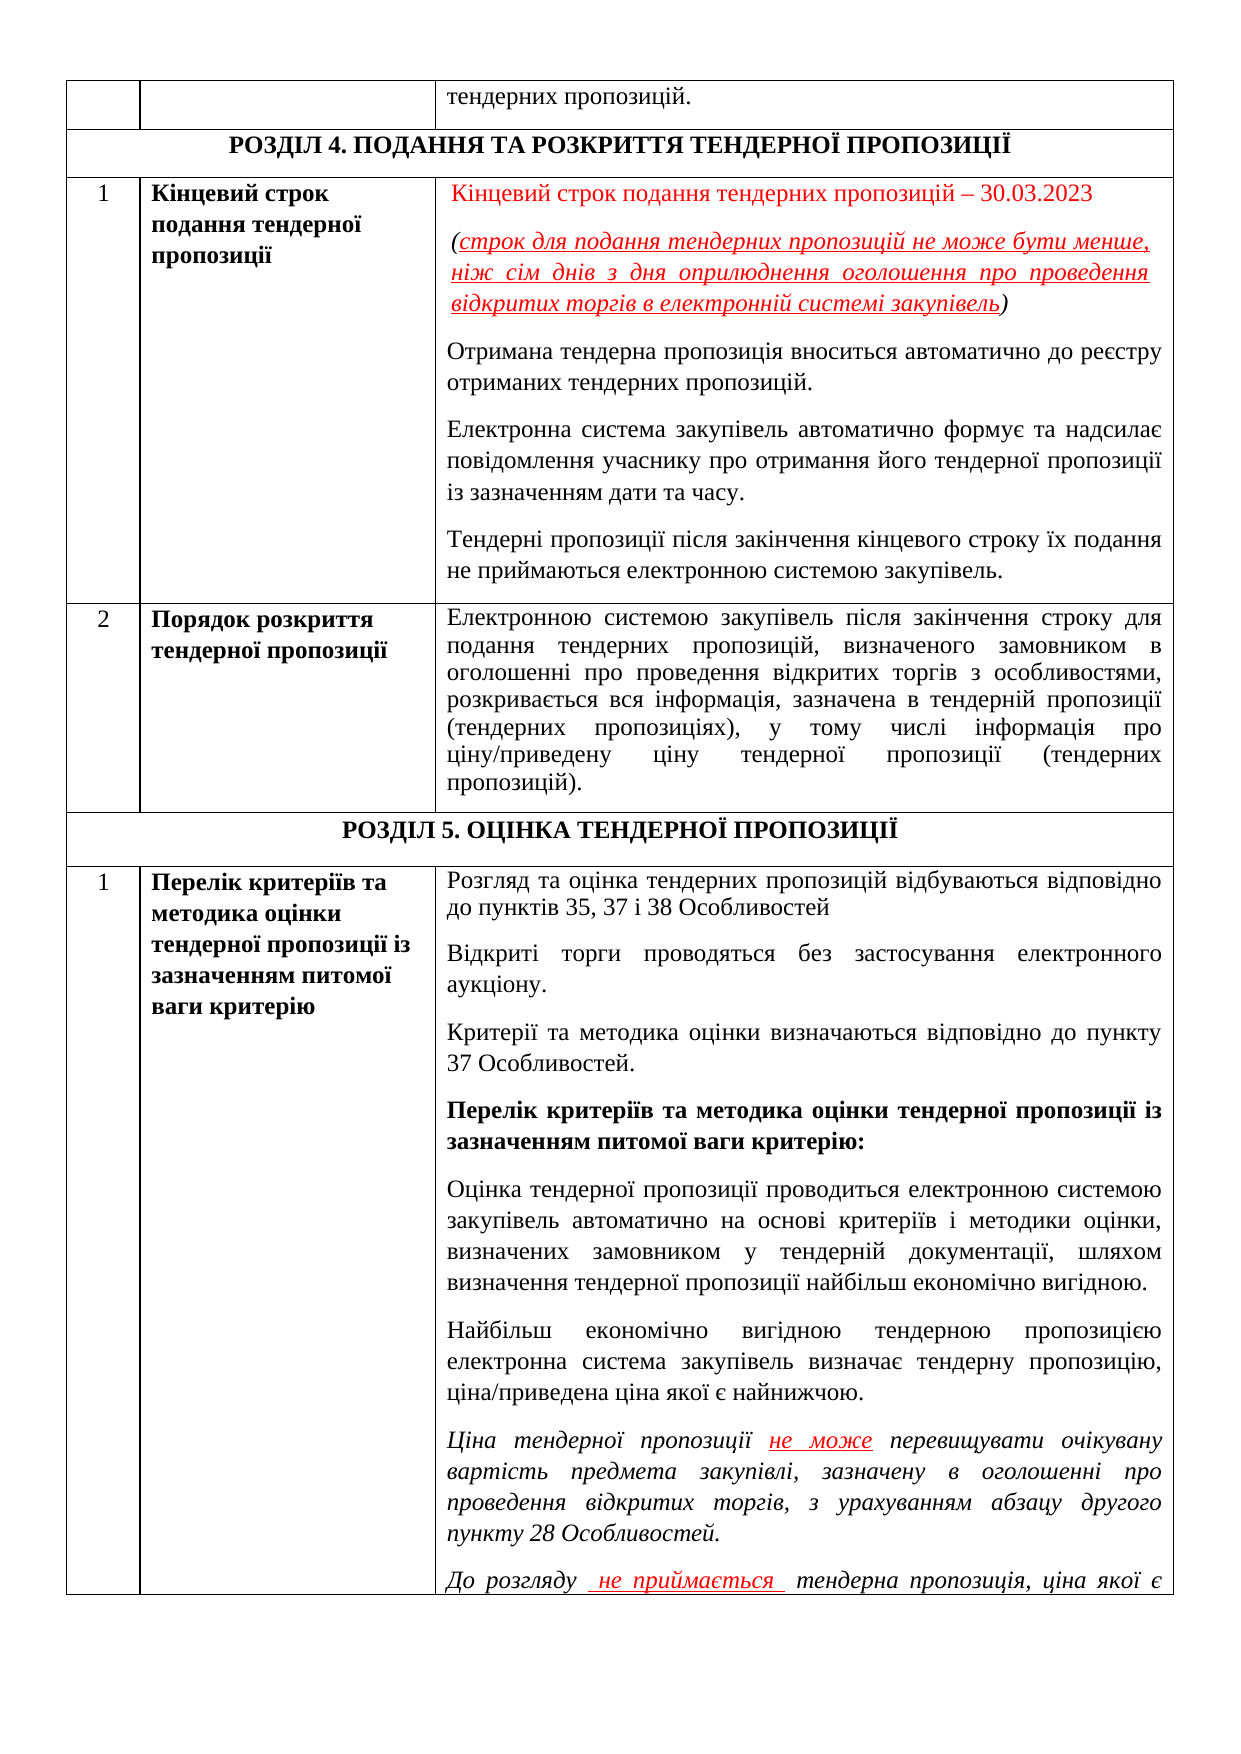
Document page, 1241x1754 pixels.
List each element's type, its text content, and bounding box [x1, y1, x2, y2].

table_cell 1 [67, 867, 139, 1594]
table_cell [436, 867, 1173, 1594]
table_cell Електронною системою закупівель після закінчення строку для подання тендерних пропозицій, визначеного замовником в оголошенні про проведення відкритих торгів з особливостями, розкривається вся інформація, зазначена в тендерній пропозиції (тендерних пропозиціях), у тому числі інформація про ціну/приведену ціну тендерної пропозиції (тендерних пропозицій). [436, 604, 1173, 812]
table_cell РОЗДІЛ 5. ОЦІНКА ТЕНДЕРНОЇ ПРОПОЗИЦІЇ [67, 813, 1173, 866]
table_cell 8 [67, 81, 139, 129]
table_cell 1 [67, 178, 139, 603]
table_cell Порядок розкриття тендерної пропозиції [141, 604, 435, 812]
table_cell РОЗДІЛ 4. ПОДАННЯ ТА РОЗКРИТТЯ ТЕНДЕРНОЇ ПРОПОЗИЦІЇ [67, 130, 1173, 177]
table_cell Кінцевий строк подання тендерної пропозиції [141, 178, 435, 603]
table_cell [141, 81, 435, 129]
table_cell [141, 867, 435, 1594]
table_cell 2 [67, 604, 139, 812]
table_cell Кінцевий строк подання тендерних пропозицій – 30.03.2023 (строк для подання тендерних пропозицій не може бути менше, ніж сім днів з дня оприлюднення оголошення про проведення відкритих торгів в електронній системі закупівель) Отримана тендерна пропозиція вноситься автоматично до реєстру отриманих тендерних пропозицій. Електронна система закупівель автоматично формує та надсилає повідомлення учаснику про отримання його тендерної пропозиції із зазначенням дати та часу. Тендерні пропозиції після закінчення кінцевого строку їх подання не приймаються електронною системою закупівель. [436, 178, 1173, 603]
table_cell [436, 81, 1173, 129]
